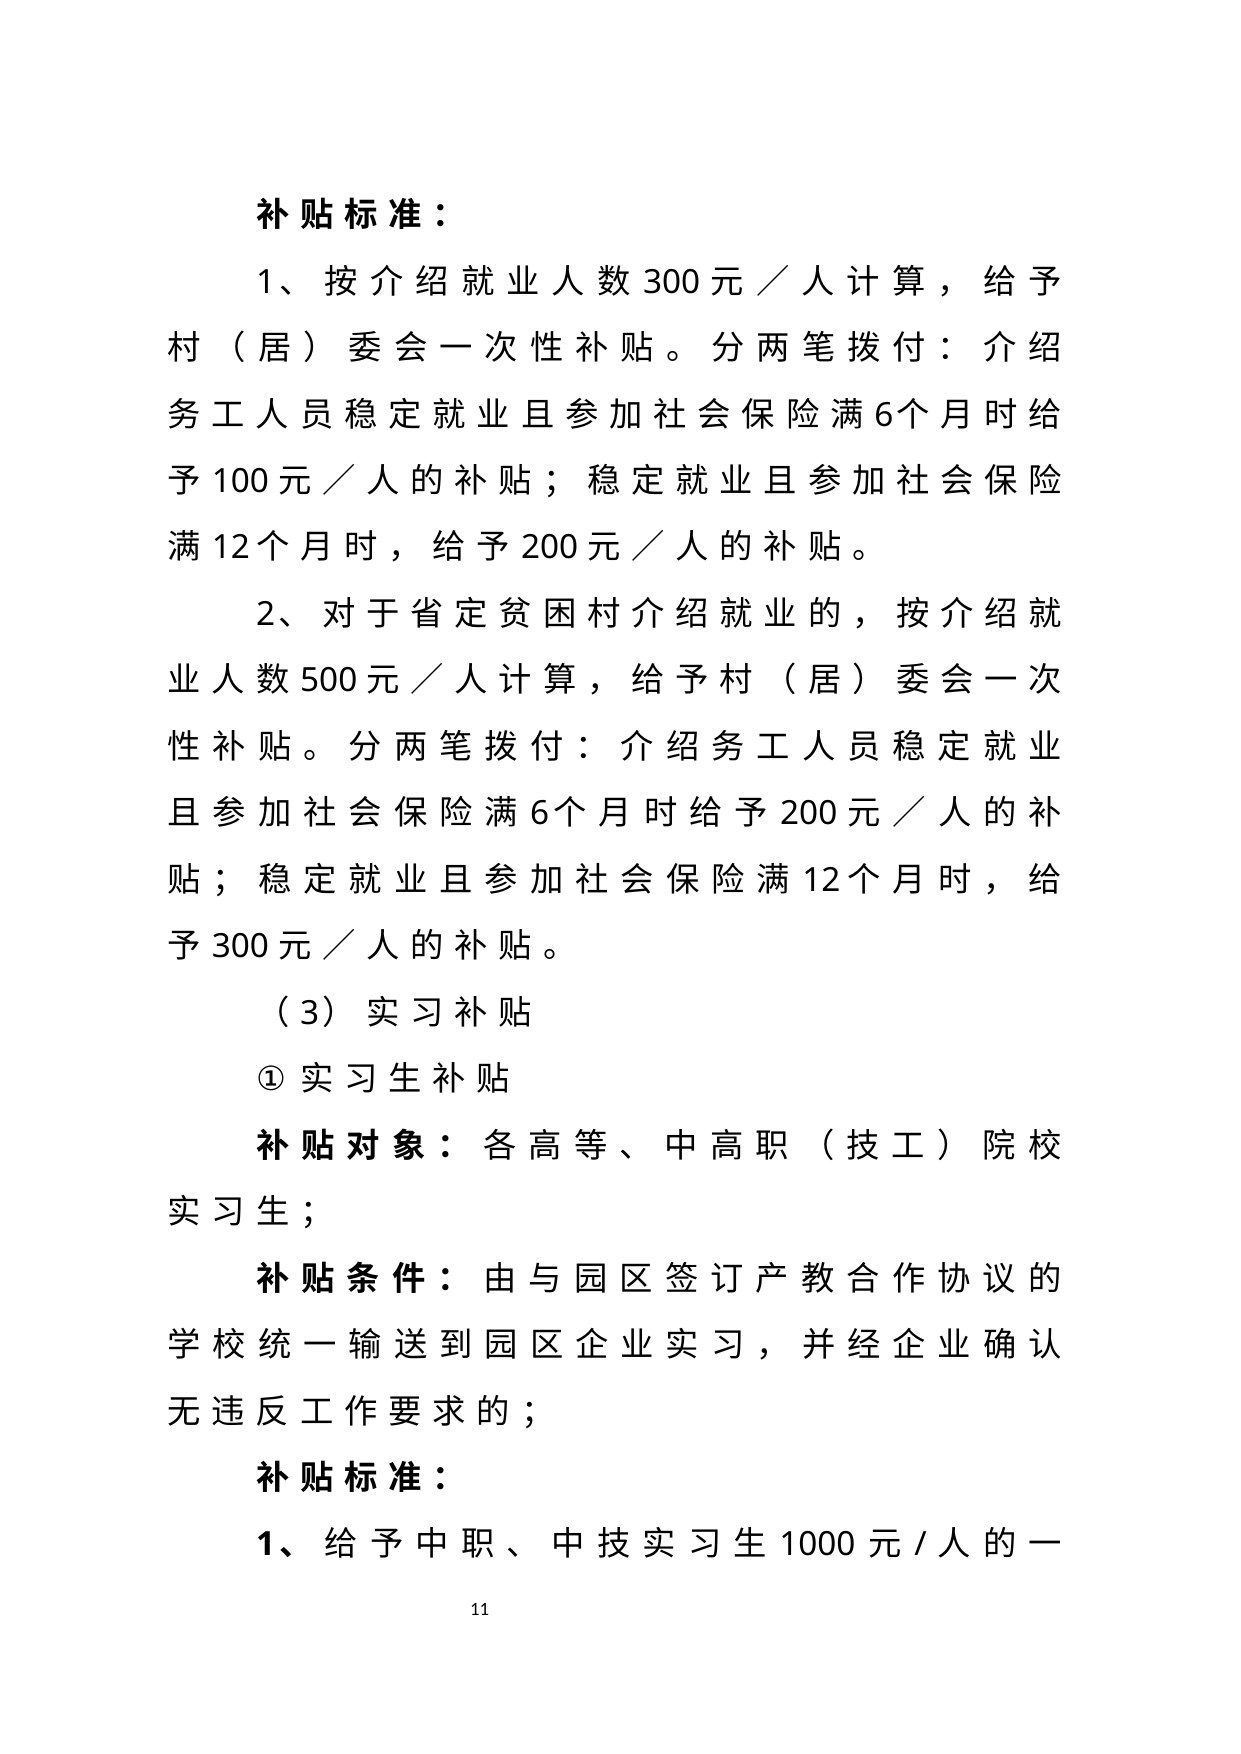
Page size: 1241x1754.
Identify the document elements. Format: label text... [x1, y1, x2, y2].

text 补贴标准： [167, 1442, 1073, 1508]
text 2、对于省定贫困村介绍就业的，按介绍就业人数500元／人计算，给予村（居）委会一次性补贴。分两笔拨付：介绍务工人员稳定就业且参加社会保险满6个月时给予200元／人的补贴；稳定就业且参加社会保险满12个月时，给予300元／人的补贴。 [167, 578, 1073, 977]
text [167, 1508, 1073, 1575]
text （3）实习补贴 [167, 977, 1073, 1043]
text 补贴对象：各高等、中高职（技工）院校实习生； [167, 1109, 1073, 1242]
text ①实习生补贴 [167, 1043, 1073, 1109]
text 1、按介绍就业人数300元／人计算，给予村（居）委会一次性补贴。分两笔拨付：介绍务工人员稳定就业且参加社会保险满6个月时给予100元／人的补贴；稳定就业且参加社会保险满12个月时，给予200元／人的补贴。 [167, 246, 1073, 578]
text 补贴标准： [167, 179, 1073, 246]
text 补贴条件：由与园区签订产教合作协议的学校统一输送到园区企业实习，并经企业确认无违反工作要求的； [167, 1242, 1073, 1442]
